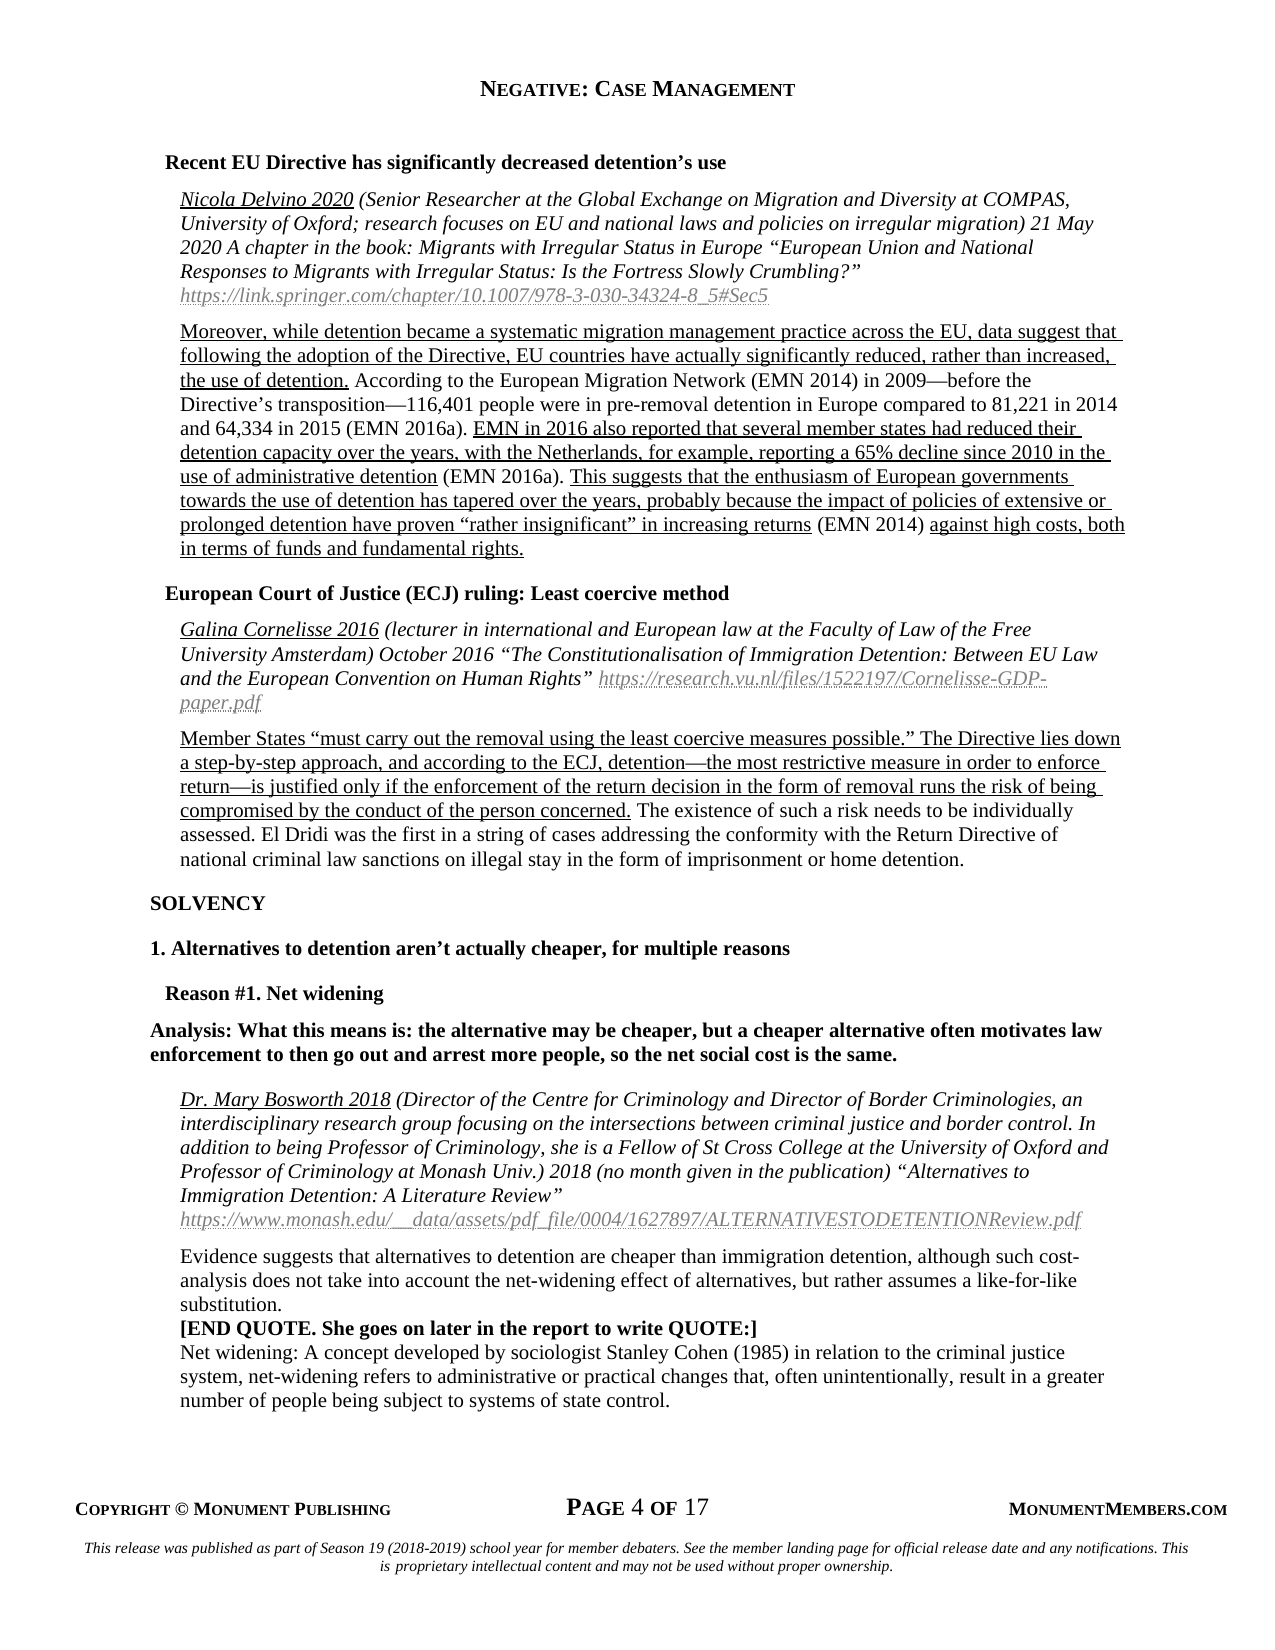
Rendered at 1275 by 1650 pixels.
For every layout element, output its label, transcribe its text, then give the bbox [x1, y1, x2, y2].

text Reason #1. Net widening [165, 981, 1125, 1005]
text 1. Alternatives to detention aren’t actually cheaper, for multiple reasons [150, 936, 1125, 960]
text Member States “must carry out the removal using the least coercive measures possible.” The Directive lies down a step-by-step approach, and according to the ECJ, detention—the most restrictive measure in order to enforce return—is justified only if the enforcement of the return decision in the form of removal runs the risk of being compromised by the conduct of the person concerned. The existence of such a risk needs to be individually assessed. El Dridi was the first in a string of cases addressing the conformity with the Return Directive of national criminal law sanctions on illegal stay in the form of imprisonment or home detention. [180, 726, 1125, 871]
text Nicola Delvino 2020 (Senior Researcher at the Global Exchange on Migration and Diversity at COMPAS, University of Oxford; research focuses on EU and national laws and policies on irregular migration) 21 May 2020 A chapter in the book: Migrants with Irregular Status in Europe “European Union and National Responses to Migrants with Irregular Status: Is the Fortress Slowly Crumbling?” https://link.springer.com/chapter/10.1007/978-3-030-34324-8_5#Sec5 [180, 187, 1125, 307]
text Galina Cornelisse 2016 (lecturer in international and European law at the Faculty of Law of the Free University Amsterdam) October 2016 “The Constitutionalisation of Immigration Detention: Between EU Law and the European Convention on Human Rights” https://research.vu.nl/files/1522197/Cornelisse-GDP-paper.pdf [180, 617, 1125, 714]
text Dr. Mary Bosworth 2018 (Director of the Centre for Criminology and Director of Border Criminologies, an interdisciplinary research group focusing on the intersections between criminal justice and border control. In addition to being Professor of Criminology, she is a Fellow of St Cross College at the University of Oxford and Professor of Criminology at Monash Univ.) 2018 (no month given in the publication) “Alternatives to Immigration Detention: A Literature Review” https://www.monash.edu/__data/assets/pdf_file/0004/1627897/ALTERNATIVESTODETENTIONReview.pdf [180, 1087, 1125, 1231]
text SOLVENCY [150, 891, 1125, 915]
text European Court of Justice (ECJ) ruling: Least coercive method [165, 581, 1125, 605]
text Analysis: What this means is: the alternative may be cheaper, but a cheaper alternative often motivates law enforcement to then go out and arrest more people, so the net social cost is the same. [150, 1018, 1125, 1066]
text Recent EU Directive has significantly decreased detention’s use [165, 150, 1125, 174]
text Evidence suggests that alternatives to detention are cheaper than immigration detention, although such cost-analysis does not take into account the net-widening effect of alternatives, but rather assumes a like-for-like substitution. [END QUOTE. She goes on later in the report to write QUOTE:] Net widening: A concept developed by sociologist Stanley Cohen (1985) in relation to the criminal justice system, net-widening refers to administrative or practical changes that, often unintentionally, result in a greater number of people being subject to systems of state control. [180, 1243, 1125, 1412]
text Moreover, while detention became a systematic migration management practice across the EU, data suggest that following the adoption of the Directive, EU countries have actually significantly reduced, rather than increased, the use of detention. According to the European Migration Network (EMN 2014) in 2009—before the Directive’s transposition—116,401 people were in pre-removal detention in Europe compared to 81,221 in 2014 and 64,334 in 2015 (EMN 2016a). EMN in 2016 also reported that several member states had reduced their detention capacity over the years, with the Netherlands, for example, reporting a 65% decline since 2010 in the use of administrative detention (EMN 2016a). This suggests that the enthusiasm of European governments towards the use of detention has tapered over the years, probably because the impact of policies of extensive or prolonged detention have proven “rather insignificant” in increasing returns (EMN 2014) against high costs, both in terms of funds and fundamental rights. [180, 319, 1125, 560]
